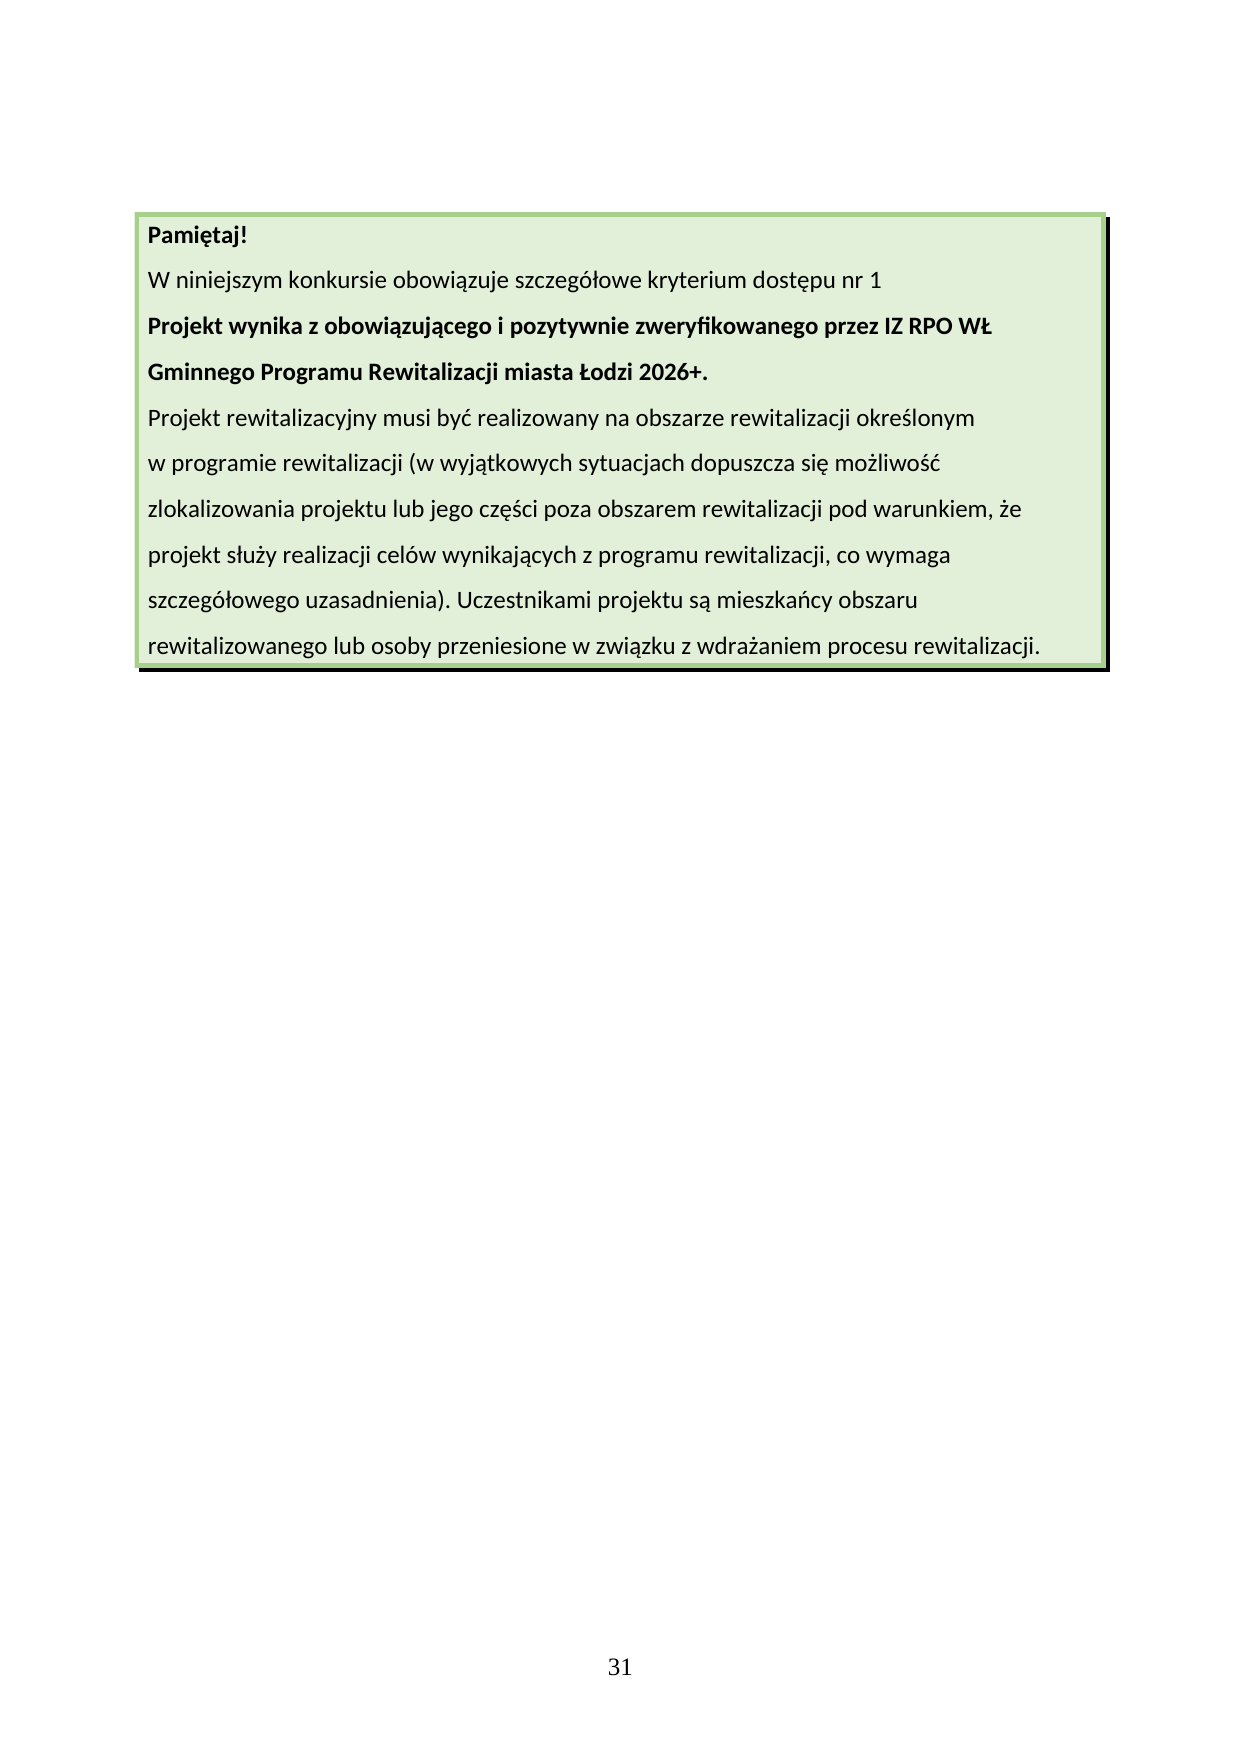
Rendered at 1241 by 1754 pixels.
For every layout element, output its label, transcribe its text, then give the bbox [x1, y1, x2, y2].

text W niniejszym konkursie obowiązuje szczegółowe kryterium dostępu nr 1 [139, 258, 1101, 295]
text Pamiętaj! [139, 217, 1101, 249]
text Projekt wynika z obowiązującego i pozytywnie zweryfikowanego przez IZ RPO WŁ Gminnego Programu Rewitalizacji miasta Łodzi 2026+. [139, 303, 1101, 387]
text Projekt rewitalizacyjny musi być realizowany na obszarze rewitalizacji określonym w programie rewitalizacji (w wyjątkowych sytuacjach dopuszcza się możliwość zlokalizowania projektu lub jego części poza obszarem rewitalizacji pod warunkiem, że projekt służy realizacji celów wynikających z programu rewitalizacji, co wymaga szczegółowego uzasadnienia). Uczestnikami projektu są mieszkańcy obszaru rewitalizowanego lub osoby przeniesione w związku z wdrażaniem procesu rewitalizacji. [139, 395, 1101, 663]
